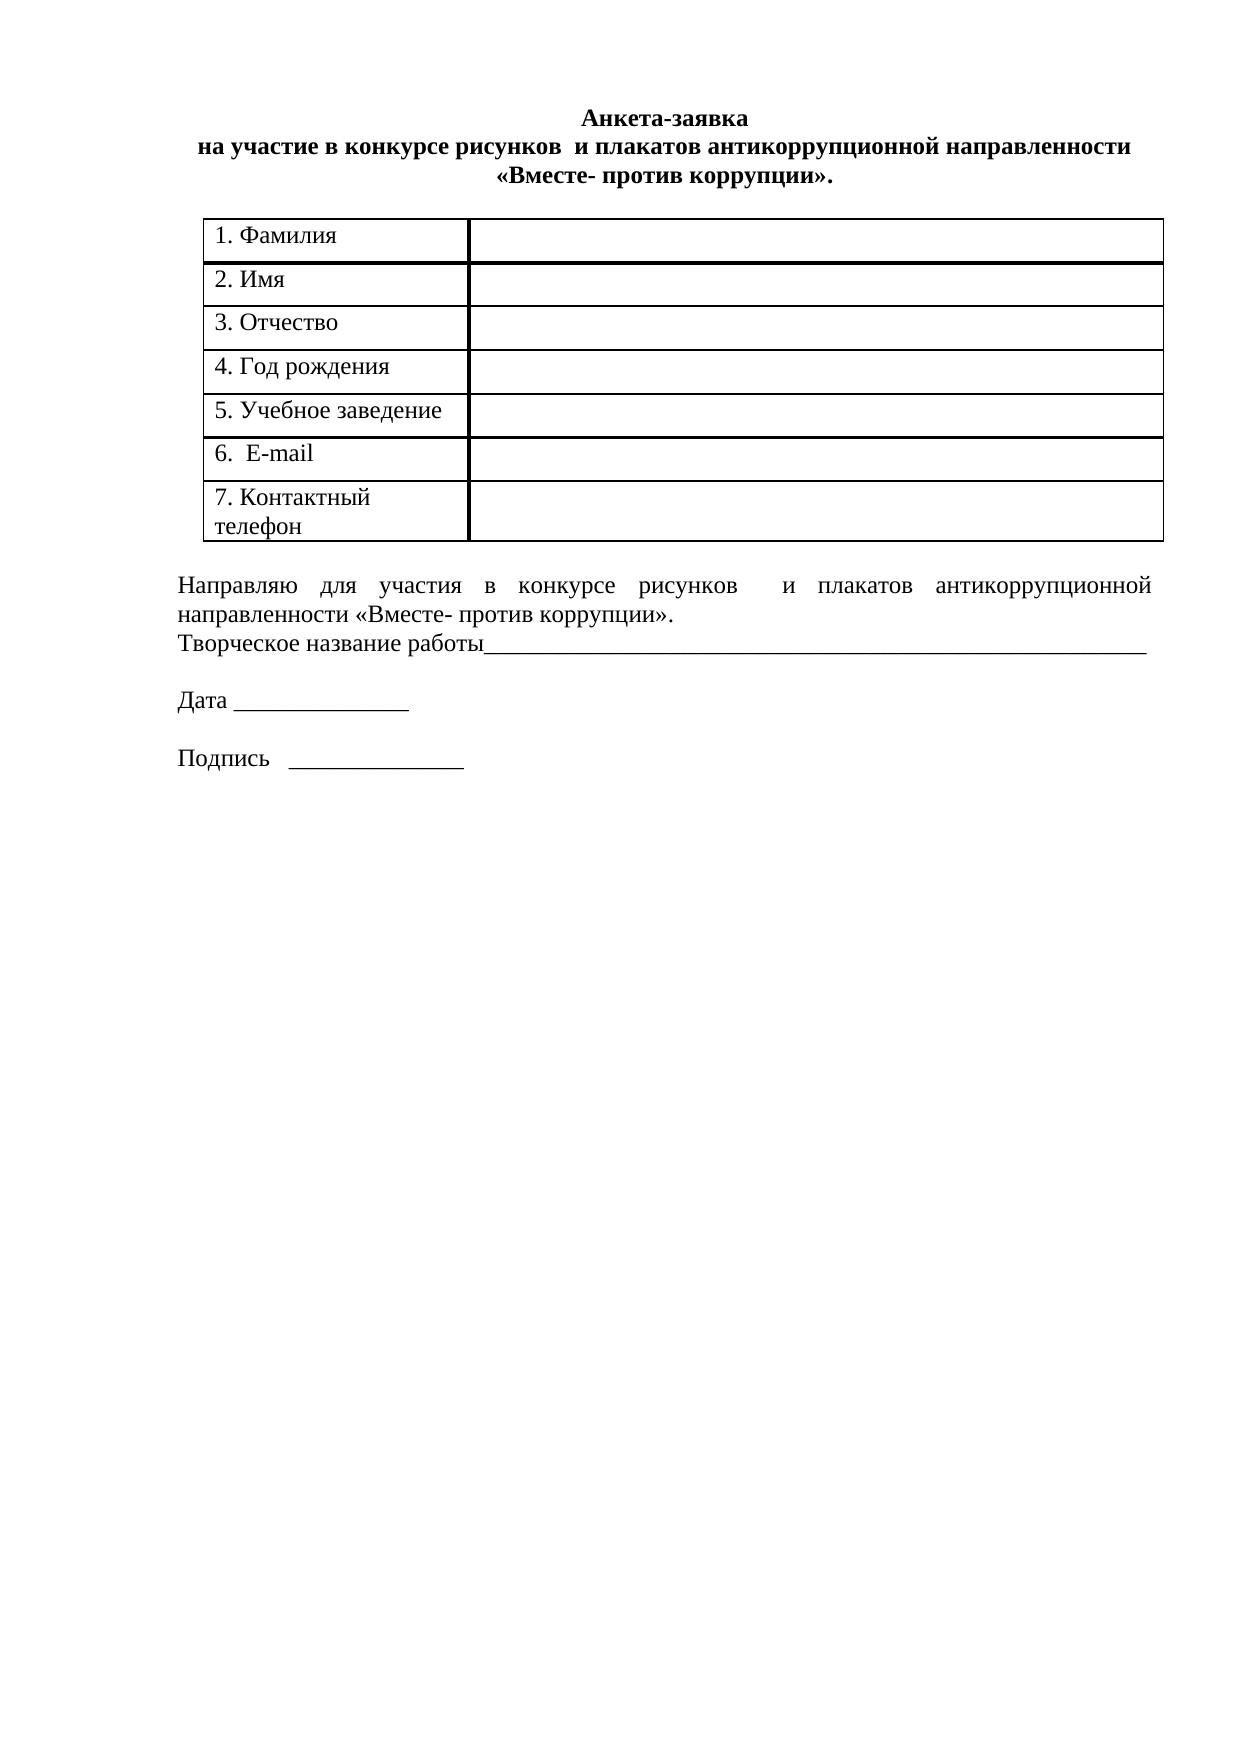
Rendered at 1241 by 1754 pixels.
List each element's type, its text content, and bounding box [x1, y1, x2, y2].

table_header 1. Фамилия [204, 220, 467, 261]
table_cell [471, 482, 1163, 540]
table_cell [471, 395, 1163, 436]
table_cell 7. Контактный телефон [204, 482, 467, 540]
text Направляю для участия в конкурсе рисунков и плакатов антикоррупционной направленности «Вместе- против коррупции». [177, 571, 1152, 628]
table_cell [471, 439, 1163, 480]
table_cell 3. Отчество [204, 307, 467, 349]
text Анкета-заявка [177, 103, 1152, 131]
table_cell 4. Год рождения [204, 351, 467, 393]
table_cell 5. Учебное заведение [204, 395, 467, 436]
text Дата ______________ [177, 686, 1152, 714]
table_cell [471, 351, 1163, 393]
text Подпись ______________ [177, 743, 1152, 772]
table_cell 2. Имя [204, 265, 467, 305]
table_cell [471, 265, 1163, 305]
table_cell [471, 307, 1163, 349]
table_cell 6. E-mail [204, 439, 467, 480]
text Творческое название работы_____________________________________________________ [177, 628, 1152, 657]
table_header [471, 220, 1163, 261]
text на участие в конкурсе рисунков и плакатов антикоррупционной направленности «Вместе- против коррупции». [177, 131, 1152, 189]
